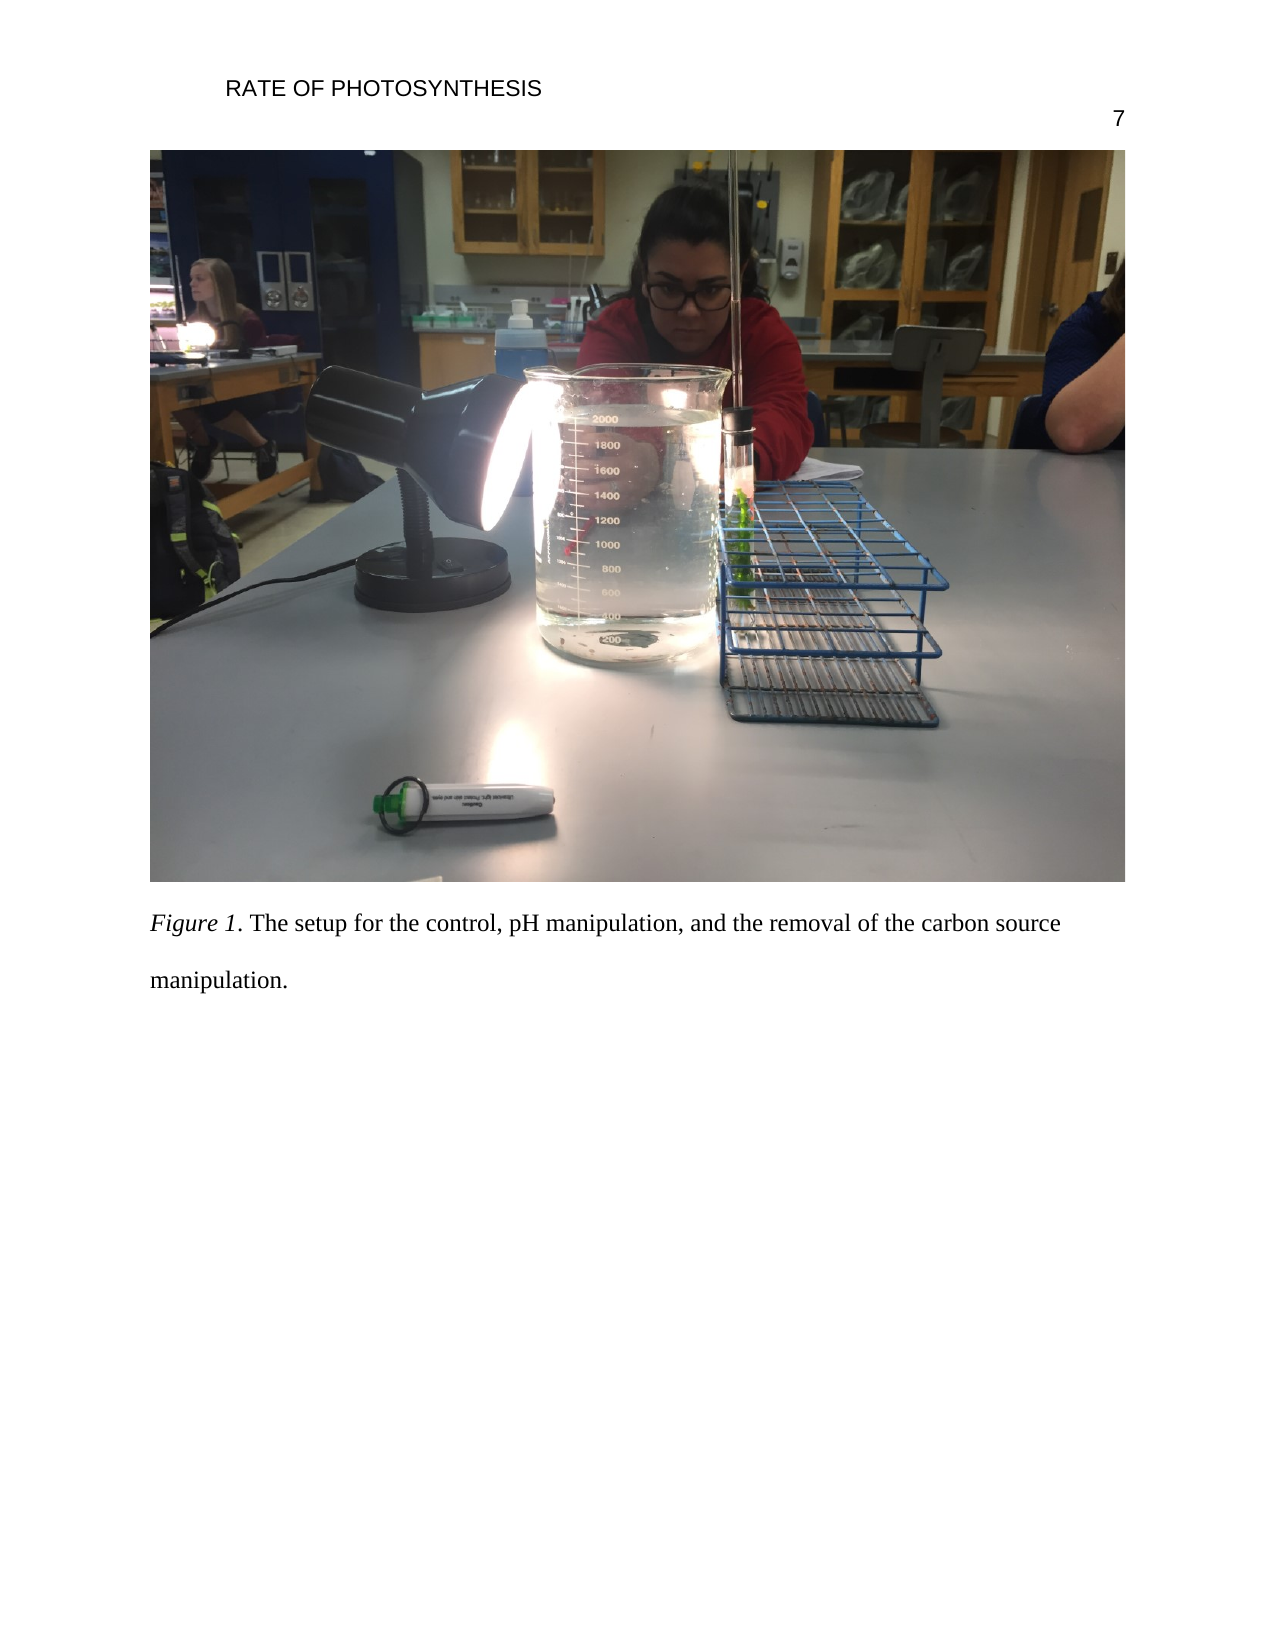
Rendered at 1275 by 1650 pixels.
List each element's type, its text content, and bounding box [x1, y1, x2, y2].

text Figure 1. The setup for the control, pH manipulation, and the removal of the carbon source manipulation. [150, 908, 1125, 994]
picture [150, 150, 1125, 882]
